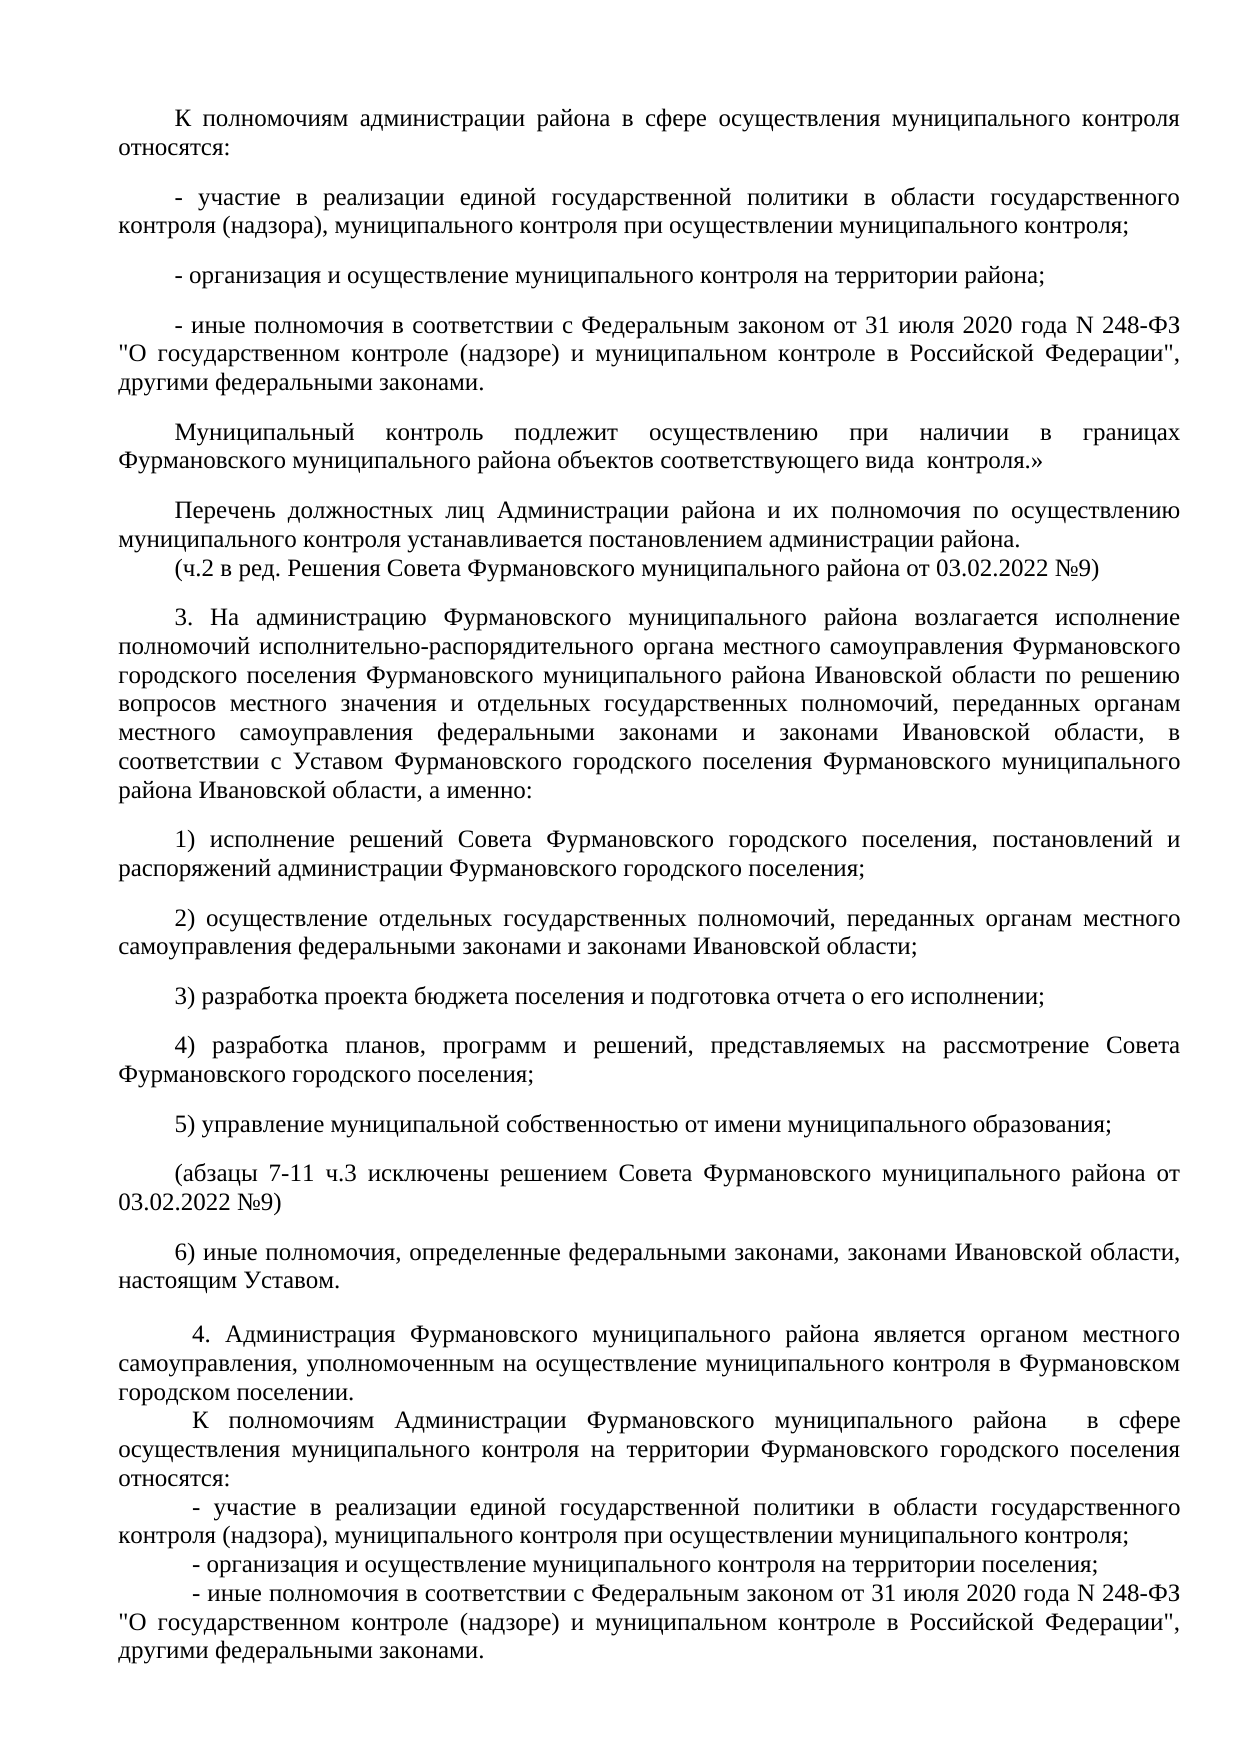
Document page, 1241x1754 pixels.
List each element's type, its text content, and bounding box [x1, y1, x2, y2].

text 3) разработка проекта бюджета поселения и подготовка отчета о его исполнении; [118, 981, 1181, 1010]
text 1) исполнение решений Совета Фурмановского городского поселения, постановлений и распоряжений администрации Фурмановского городского поселения; [118, 824, 1181, 882]
text - участие в реализации единой государственной политики в области государственного контроля (надзора), муниципального контроля при осуществлении муниципального контроля; [118, 1492, 1181, 1549]
text 6) иные полномочия, определенные федеральными законами, законами Ивановской области, настоящим Уставом. [118, 1237, 1181, 1294]
text 2) осуществление отдельных государственных полномочий, переданных органам местного самоуправления федеральными законами и законами Ивановской области; [118, 903, 1181, 960]
text 4) разработка планов, программ и решений, представляемых на рассмотрение Совета Фурмановского городского поселения; [118, 1031, 1181, 1088]
text - организация и осуществление муниципального контроля на территории поселения; [118, 1549, 1181, 1578]
text К полномочиям Администрации Фурмановского муниципального района в сфере осуществления муниципального контроля на территории Фурмановского городского поселения относятся: [118, 1406, 1181, 1492]
text Перечень должностных лиц Администрации района и их полномочия по осуществлению муниципального контроля устанавливается постановлением администрации района. [118, 495, 1181, 553]
text (абзацы 7-11 ч.3 исключены решением Совета Фурмановского муниципального района от 03.02.2022 №9) [118, 1158, 1181, 1216]
text - участие в реализации единой государственной политики в области государственного контроля (надзора), муниципального контроля при осуществлении муниципального контроля; [118, 182, 1181, 239]
text 3. На администрацию Фурмановского муниципального района возлагается исполнение полномочий исполнительно-распорядительного органа местного самоуправления Фурмановского городского поселения Фурмановского муниципального района Ивановской области по решению вопросов местного значения и отдельных государственных полномочий, переданных органам местного самоуправления федеральными законами и законами Ивановской области, в соответствии с Уставом Фурмановского городского поселения Фурмановского муниципального района Ивановской области, а именно: [118, 602, 1181, 803]
text 5) управление муниципальной собственностью от имени муниципального образования; [118, 1109, 1181, 1138]
text - иные полномочия в соответствии с Федеральным законом от 31 июля 2020 года N 248-ФЗ "О государственном контроле (надзоре) и муниципальном контроле в Российской Федерации", другими федеральными законами. [118, 310, 1181, 396]
text - иные полномочия в соответствии с Федеральным законом от 31 июля 2020 года N 248-ФЗ "О государственном контроле (надзоре) и муниципальном контроле в Российской Федерации", другими федеральными законами. [118, 1578, 1181, 1664]
text Муниципальный контроль подлежит осуществлению при наличии в границах Фурмановского муниципального района объектов соответствующего вида контроля.» [118, 417, 1181, 474]
text К полномочиям администрации района в сфере осуществления муниципального контроля относятся: [118, 103, 1181, 161]
text (ч.2 в ред. Решения Совета Фурмановского муниципального района от 03.02.2022 №9) [118, 553, 1181, 581]
text - организация и осуществление муниципального контроля на территории района; [118, 260, 1181, 289]
text 4. Администрация Фурмановского муниципального района является органом местного самоуправления, уполномоченным на осуществление муниципального контроля в Фурмановском городском поселении. [118, 1319, 1181, 1406]
